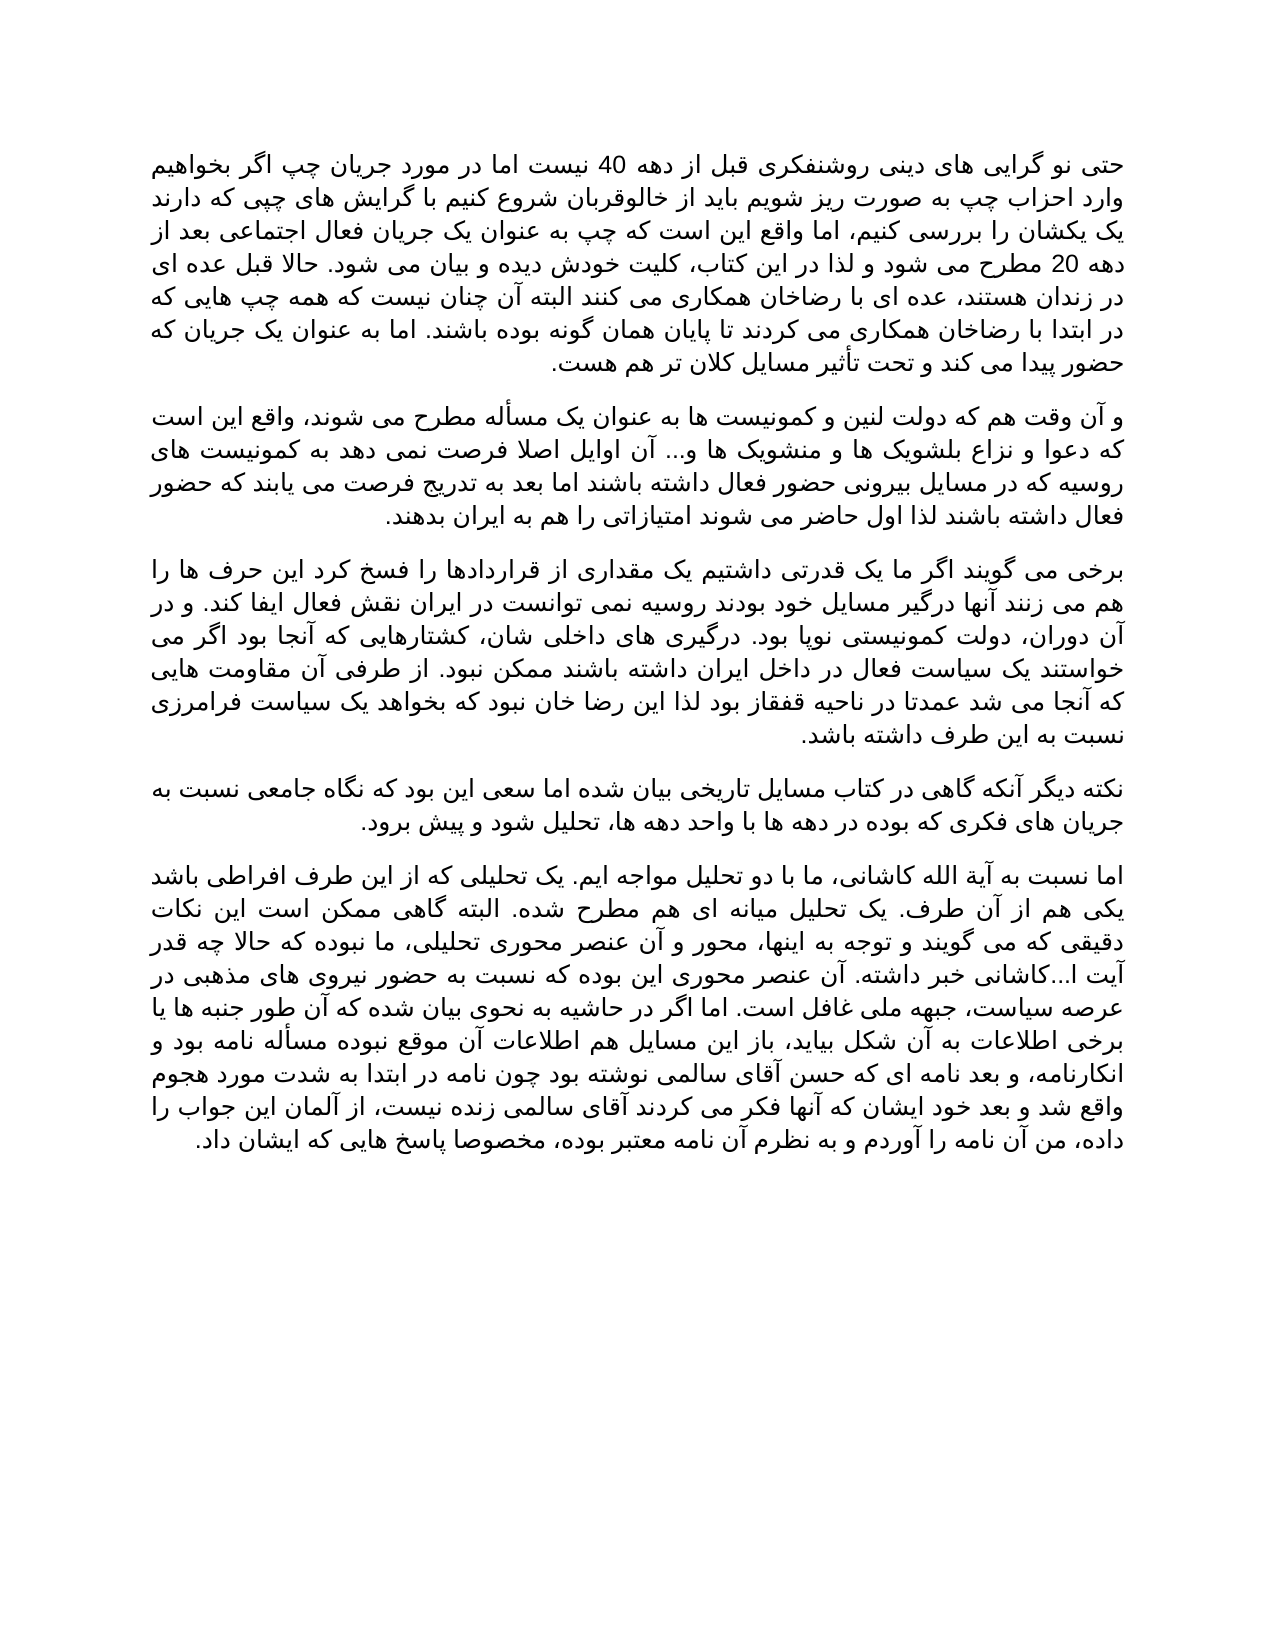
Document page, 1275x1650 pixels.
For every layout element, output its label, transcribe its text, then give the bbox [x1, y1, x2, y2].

text نکته دیگر آنکه گاهی در کتاب مسایل تاریخی بیان شده اما سعی این بود که نگاه جامعی نسبت به جریان های فکری که بوده در دهه ها با واحد دهه ها، تحلیل شود و پیش برود. [150, 774, 1125, 836]
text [150, 150, 1125, 377]
text و آن وقت هم که دولت لنین و کمونیست ها به عنوان یک مسأله مطرح می شوند، واقع این است که دعوا و نزاع بلشویک ها و منشویک ها و... آن اوایل اصلا فرصت نمی دهد به کمونیست های روسیه که در مسایل بیرونی حضور فعال داشته باشند اما بعد به تدریج فرصت می یابند که حضور فعال داشته باشند لذا اول حاضر می شوند امتیازاتی را هم به ایران بدهند. [150, 402, 1125, 530]
text برخی می گویند اگر ما یک قدرتی داشتیم یک مقداری از قراردادها را فسخ کرد این حرف ها را هم می زنند آنها درگیر مسایل خود بودند روسیه نمی توانست در ایران نقش فعال ایفا کند. و در آن دوران، دولت کمونیستی نوپا بود. درگیری های داخلی شان، کشتارهایی که آنجا بود اگر می خواستند یک سیاست فعال در داخل ایران داشته باشند ممکن نبود. از طرفی آن مقاومت هایی که آنجا می شد عمدتا در ناحیه قفقاز بود لذا این رضا خان نبود که بخواهد یک سیاست فرامرزی نسبت به این طرف داشته باشد. [150, 555, 1125, 749]
text اما نسبت به آیة الله کاشانی، ما با دو تحلیل مواجه ایم. یک تحلیلی که از این طرف افراطی باشد یکی هم از آن طرف. یک تحلیل میانه ای هم مطرح شده. البته گاهی ممکن است این نکات دقیقی که می گویند و توجه به اینها، محور و آن عنصر محوری تحلیلی، ما نبوده که حالا چه قدر آیت ا...کاشانی خبر داشته. آن عنصر محوری این بوده که نسبت به حضور نیروی های مذهبی در عرصه سیاست، جبهه ملی غافل است. اما اگر در حاشیه به نحوی بیان شده که آن طور جنبه ها یا برخی اطلاعات به آن شکل بیاید، باز این مسایل هم اطلاعات آن موقع نبوده مسأله نامه بود و انکارنامه، و بعد نامه ای که حسن آقای سالمی نوشته بود چون نامه در ابتدا به شدت مورد هجوم واقع شد و بعد خود ایشان که آنها فکر می کردند آقای سالمی زنده نیست، از آلمان این جواب را داده، من آن نامه را آوردم و به نظرم آن نامه معتبر بوده، مخصوصا پاسخ هایی که ایشان داد. [150, 861, 1125, 1154]
